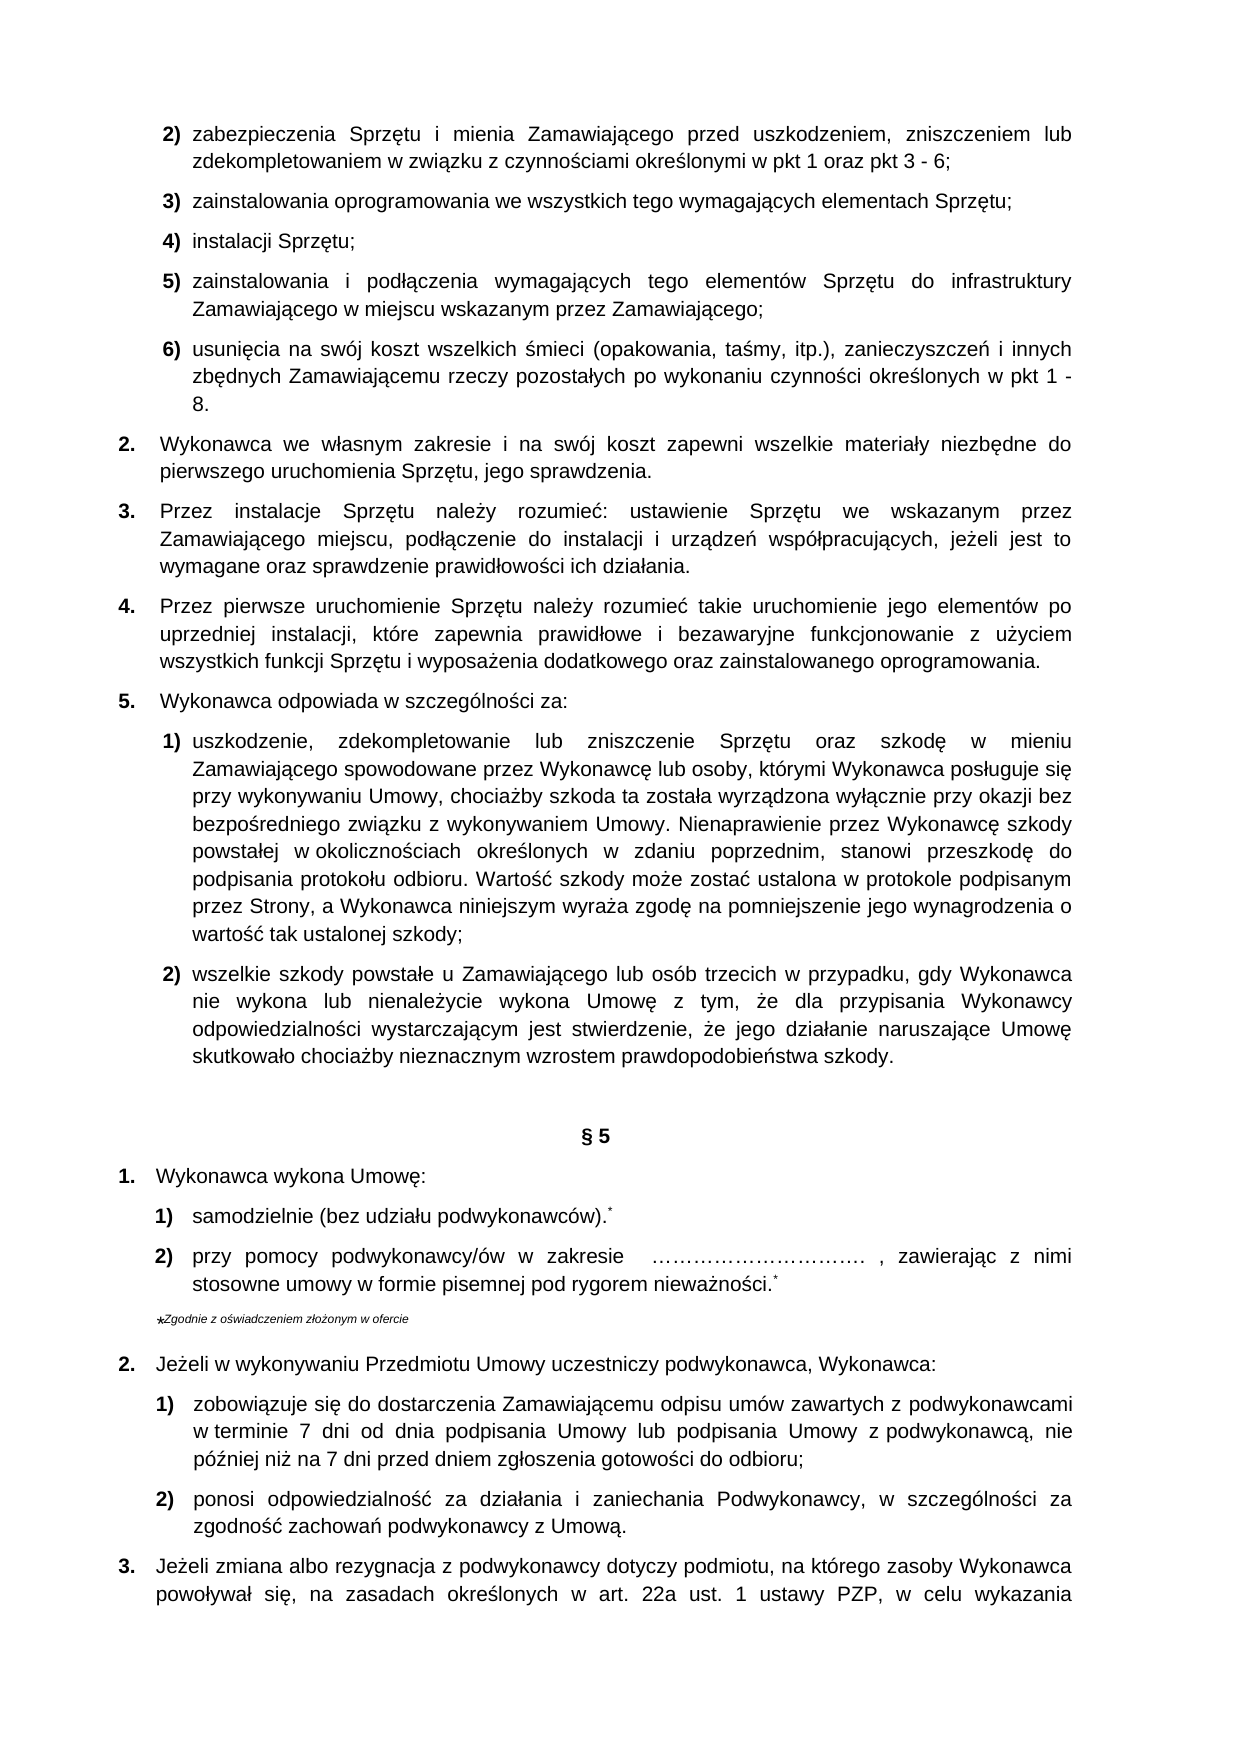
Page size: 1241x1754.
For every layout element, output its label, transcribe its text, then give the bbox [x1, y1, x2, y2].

list samodzielnie (bez udziału podwykonawców).* [154, 1204, 1073, 1228]
list Wykonawca we własnym zakresie i na swój koszt zapewni wszelkie materiały niezbędne do pierwszego uruchomienia Sprzętu, jego sprawdzenia. [118, 432, 1073, 483]
text § 5 [118, 1124, 1073, 1148]
list zabezpieczenia Sprzętu i mienia Zamawiającego przed uszkodzeniem, zniszczeniem lub zdekompletowaniem w związku z czynnościami określonymi w pkt 1 oraz pkt 3 - 6; [162, 122, 1073, 173]
list ponosi odpowiedzialność za działania i zaniechania Podwykonawcy, w szczególności za zgodność zachowań podwykonawcy z Umową. [156, 1487, 1073, 1538]
list Jeżeli w wykonywaniu Przedmiotu Umowy uczestniczy podwykonawca, Wykonawca: [118, 1352, 1073, 1376]
list instalacji Sprzętu; [162, 229, 1073, 253]
list Wykonawca wykona Umowę: [118, 1164, 1073, 1188]
list uszkodzenie, zdekompletowanie lub zniszczenie Sprzętu oraz szkodę w mieniu Zamawiającego spowodowane przez Wykonawcę lub osoby, którymi Wykonawca posługuje się przy wykonywaniu Umowy, chociażby szkoda ta została wyrządzona wyłącznie przy okazji bez bezpośredniego związku z wykonywaniem Umowy. Nienaprawienie przez Wykonawcę szkody powstałej w okolicznościach określonych w zdaniu poprzednim, stanowi przeszkodę do podpisania protokołu odbioru. Wartość szkody może zostać ustalona w protokole podpisanym przez Strony, a Wykonawca niniejszym wyraża zgodę na pomniejszenie jego wynagrodzenia o wartość tak ustalonej szkody; [162, 729, 1073, 946]
list zainstalowania i podłączenia wymagających tego elementów Sprzętu do infrastruktury Zamawiającego w miejscu wskazanym przez Zamawiającego; [162, 269, 1073, 321]
list zainstalowania oprogramowania we wszystkich tego wymagających elementach Sprzętu; [162, 189, 1073, 213]
list Przez instalacje Sprzętu należy rozumieć: ustawienie Sprzętu we wskazanym przez Zamawiającego miejscu, podłączenie do instalacji i urządzeń współpracujących, jeżeli jest to wymagane oraz sprawdzenie prawidłowości ich działania. [118, 499, 1073, 578]
text *Zgodnie z oświadczeniem złożonym w ofercie [118, 1312, 1073, 1336]
list przy pomocy podwykonawcy/ów w zakresie …………………………. , zawierając z nimi stosowne umowy w formie pisemnej pod rygorem nieważności.* [154, 1244, 1073, 1296]
list zobowiązuje się do dostarczenia Zamawiającemu odpisu umów zawartych z podwykonawcami w terminie 7 dni od dnia podpisania Umowy lub podpisania Umowy z podwykonawcą, nie później niż na 7 dni przed dniem zgłoszenia gotowości do odbioru; [156, 1392, 1073, 1471]
list wszelkie szkody powstałe u Zamawiającego lub osób trzecich w przypadku, gdy Wykonawca nie wykona lub nienależycie wykona Umowę z tym, że dla przypisania Wykonawcy odpowiedzialności wystarczającym jest stwierdzenie, że jego działanie naruszające Umowę skutkowało chociażby nieznacznym wzrostem prawdopodobieństwa szkody. [162, 962, 1073, 1068]
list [118, 1554, 1073, 1606]
list Wykonawca odpowiada w szczególności za: [118, 689, 1073, 713]
list Przez pierwsze uruchomienie Sprzętu należy rozumieć takie uruchomienie jego elementów po uprzedniej instalacji, które zapewnia prawidłowe i bezawaryjne funkcjonowanie z użyciem wszystkich funkcji Sprzętu i wyposażenia dodatkowego oraz zainstalowanego oprogramowania. [118, 594, 1073, 673]
list usunięcia na swój koszt wszelkich śmieci (opakowania, taśmy, itp.), zanieczyszczeń i innych zbędnych Zamawiającemu rzeczy pozostałych po wykonaniu czynności określonych w pkt 1 - 8. [162, 337, 1073, 416]
